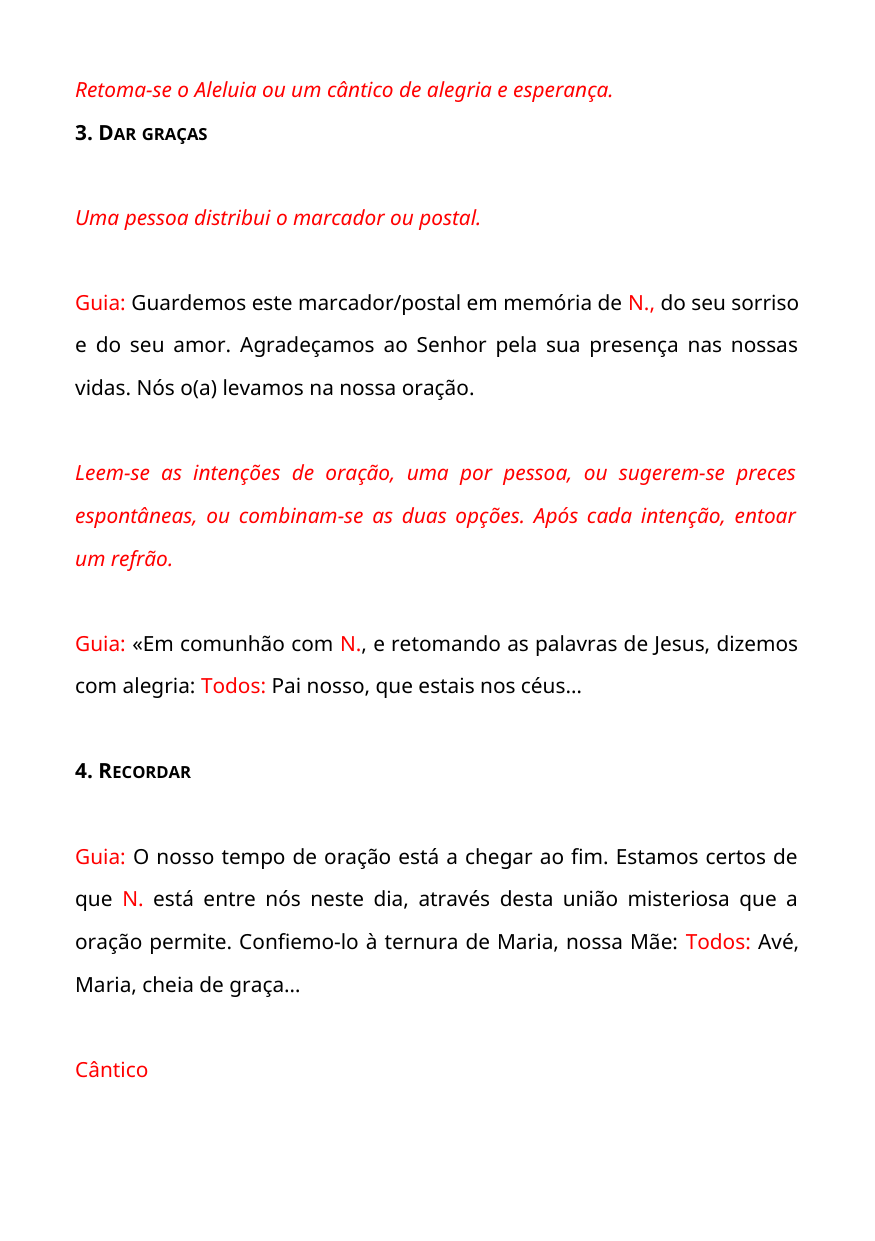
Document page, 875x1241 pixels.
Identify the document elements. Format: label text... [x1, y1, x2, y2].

text Guia: Guardemos este marcador/postal em memória de N., do seu sorriso e do seu amor. Agradeçamos ao Senhor pela sua presença nas nossas vidas. Nós o(a) levamos na nossa oração. [75, 288, 799, 402]
text Guia: O nosso tempo de oração está a chegar ao fim. Estamos certos de que N. está entre nós neste dia, através desta união misteriosa que a oração permite. Confiemo-lo à ternura de Maria, nossa Mãe: Todos: Avé, Maria, cheia de graça… [75, 842, 799, 998]
text Guia: «Em comunhão com N., e retomando as palavras de Jesus, dizemos com alegria: Todos: Pai nosso, que estais nos céus… [75, 629, 799, 700]
text Uma pessoa distribui o marcador ou postal. [75, 203, 799, 231]
text 4. Recordar [75, 757, 799, 785]
text 3. Dar graças [75, 118, 799, 146]
text Retoma-se o Aleluia ou um cântico de alegria e esperança. [75, 75, 799, 103]
text Leem-se as intenções de oração, uma por pessoa, ou sugerem-se preces espontâneas, ou combinam-se as duas opções. Após cada intenção, entoar um refrão. [75, 458, 799, 572]
text Cântico [75, 1055, 799, 1083]
